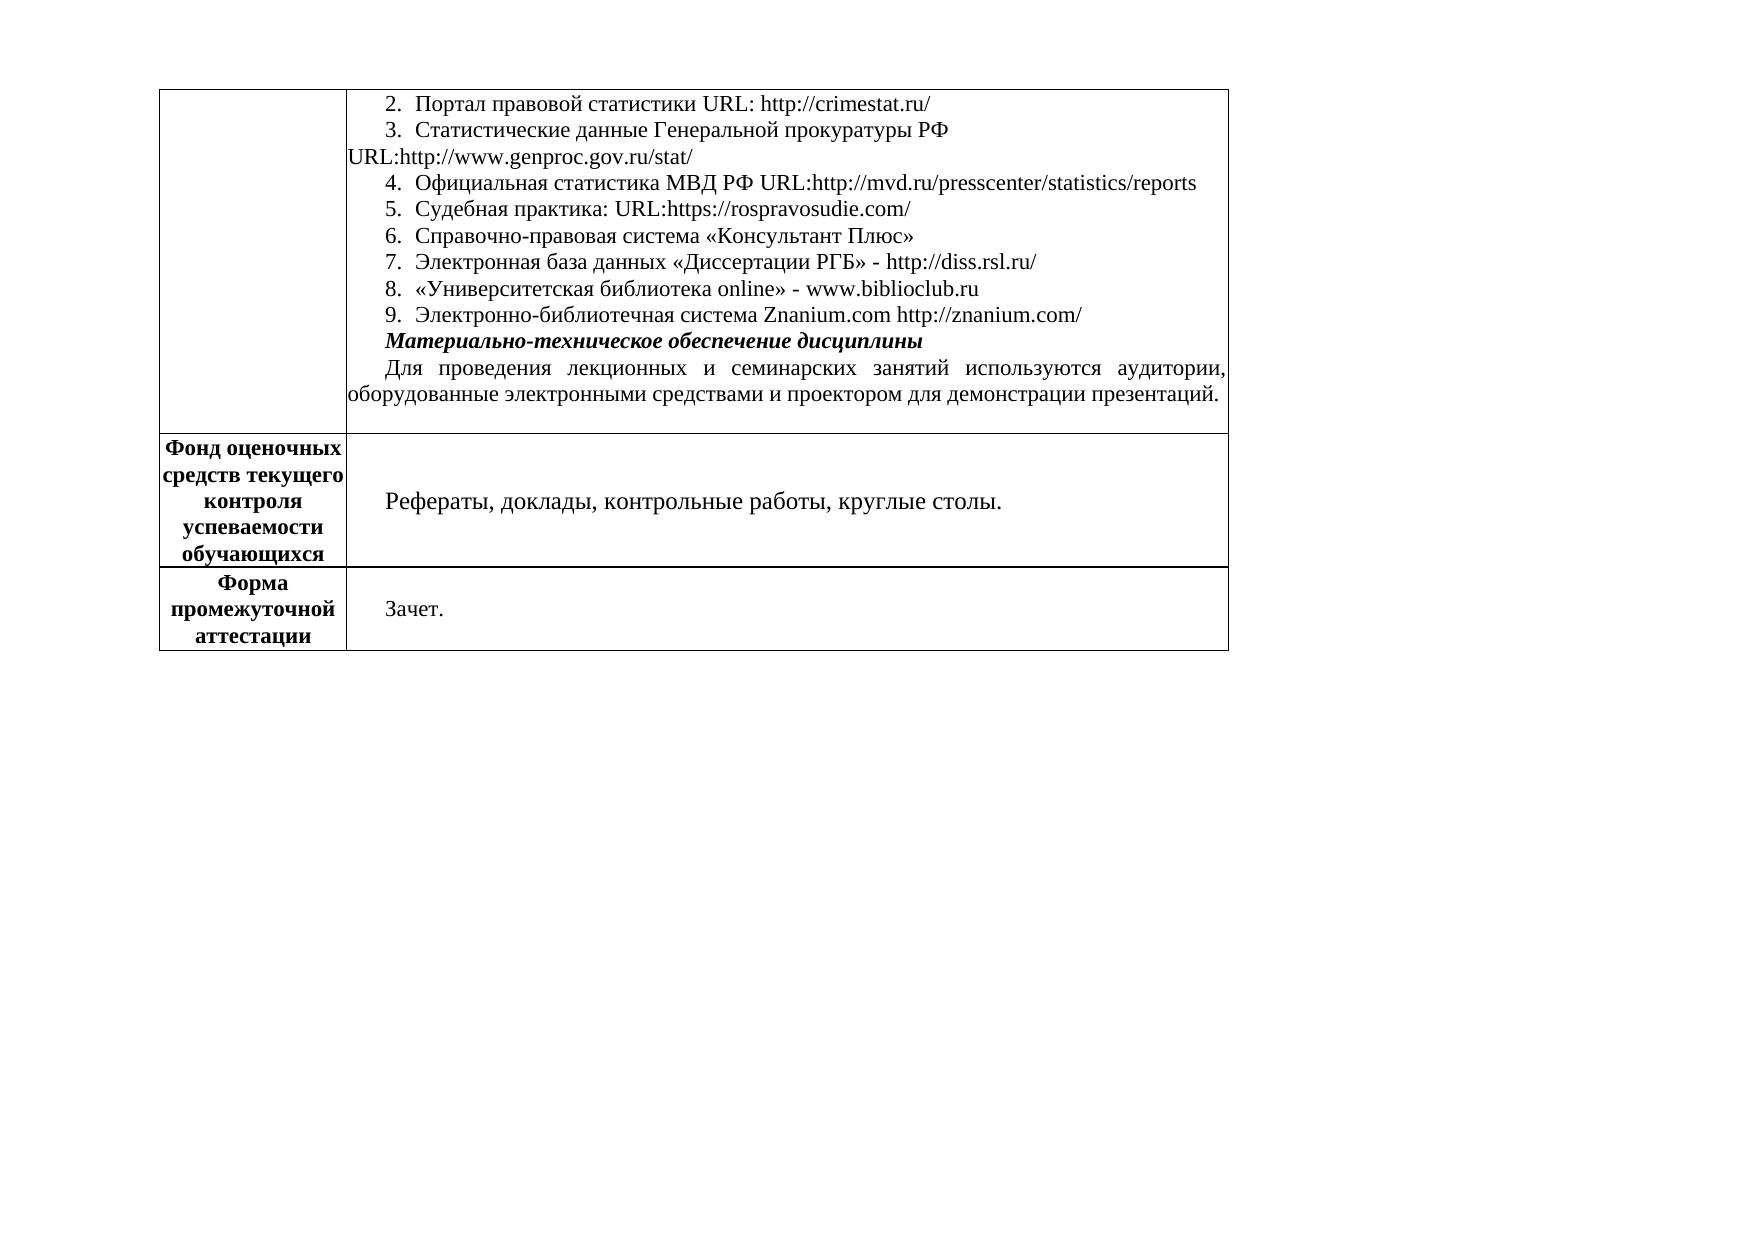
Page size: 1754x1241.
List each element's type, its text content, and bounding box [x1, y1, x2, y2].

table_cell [160, 90, 346, 433]
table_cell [347, 90, 1228, 433]
table_cell Форма промежуточной аттестации [160, 568, 346, 649]
table_cell Зачет. [347, 568, 1228, 649]
table_cell Фонд оценочных средств текущего контроля успеваемости обучающихся [160, 434, 346, 566]
table_cell Рефераты, доклады, контрольные работы, круглые столы. [347, 434, 1228, 566]
